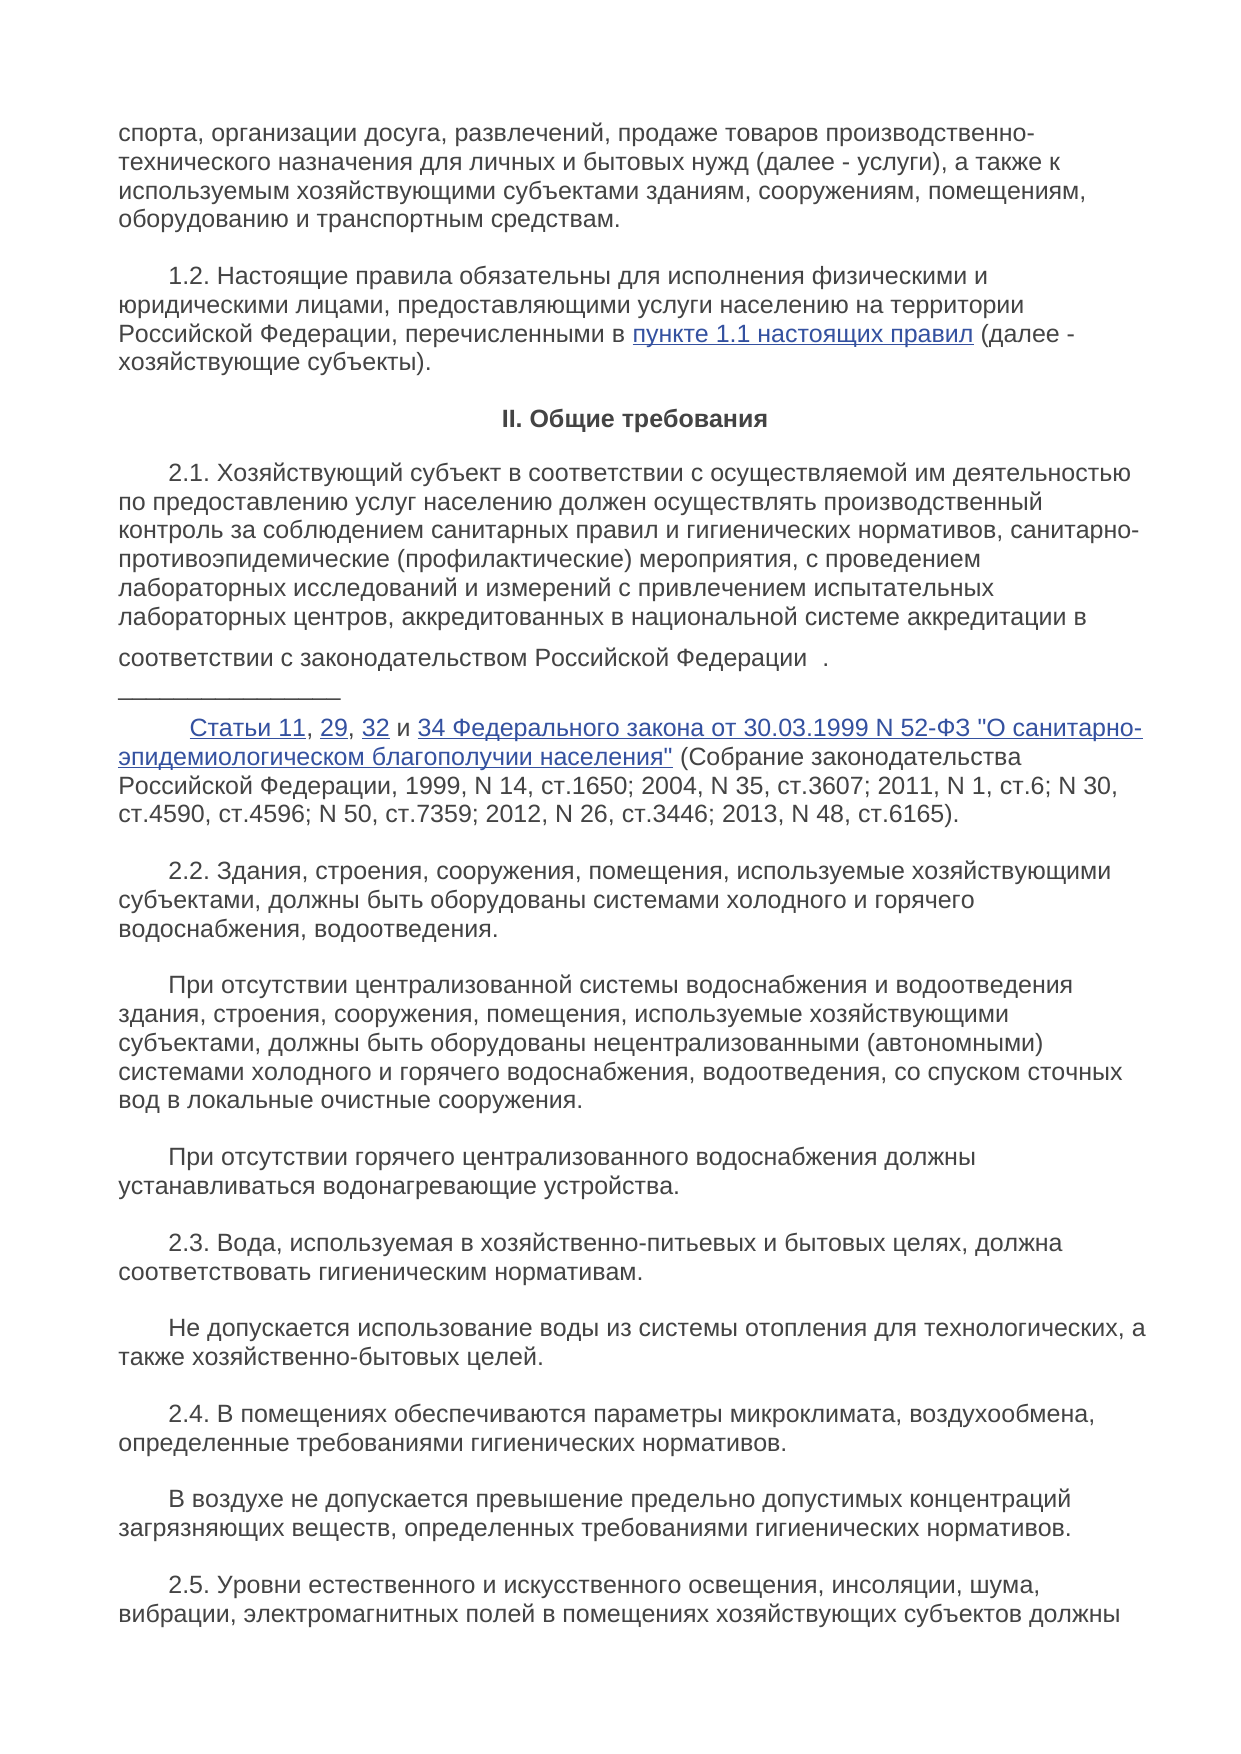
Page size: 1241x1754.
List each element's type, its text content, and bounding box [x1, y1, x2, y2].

text Статьи 11, 29, 32 и 34 Федерального закона от 30.03.1999 N 52-ФЗ "О санитарно-эпидемиологическом благополучии населения" (Собрание законодательства Российской Федерации, 1999, N 14, ст.1650; 2004, N 35, ст.3607; 2011, N 1, ст.6; N 30, ст.4590, ст.4596; N 50, ст.7359; 2012, N 26, ст.3446; 2013, N 48, ст.6165). [118, 701, 1152, 856]
text 1.2. Настоящие правила обязательны для исполнения физическими и юридическими лицами, предоставляющими услуги населению на территории Российской Федерации, перечисленными в пункте 1.1 настоящих правил (далее - хозяйствующие субъекты). [118, 261, 1152, 404]
text 2.4. В помещениях обеспечиваются параметры микроклимата, воздухообмена, определенные требованиями гигиенических нормативов. [118, 1399, 1152, 1484]
text При отсутствии горячего централизованного водоснабжения должны устанавливаться водонагревающие устройства. [118, 1142, 1152, 1228]
text В воздухе не допускается превышение предельно допустимых концентраций загрязняющих веществ, определенных требованиями гигиенических нормативов. [118, 1484, 1152, 1570]
text II. Общие требования [118, 404, 1152, 433]
text 2.3. Вода, используемая в хозяйственно-питьевых и бытовых целях, должна соответствовать гигиеническим нормативам. [118, 1228, 1152, 1313]
text Не допускается использование воды из системы отопления для технологических, а также хозяйственно-бытовых целей. [118, 1313, 1152, 1399]
text 2.1. Хозяйствующий субъект в соответствии с осуществляемой им деятельностью по предоставлению услуг населению должен осуществлять производственный контроль за соблюдением санитарных правил и гигиенических нормативов, санитарно-противоэпидемические (профилактические) мероприятия, с проведением лабораторных исследований и измерений с привлечением испытательных лабораторных центров, аккредитованных в национальной системе аккредитации в соответствии с законодательством Российской Федерации. [118, 458, 1152, 672]
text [118, 118, 1152, 261]
text 2.2. Здания, строения, сооружения, помещения, используемые хозяйствующими субъектами, должны быть оборудованы системами холодного и горячего водоснабжения, водоотведения. [118, 856, 1152, 970]
text При отсутствии централизованной системы водоснабжения и водоотведения здания, строения, сооружения, помещения, используемые хозяйствующими субъектами, должны быть оборудованы нецентрализованными (автономными) системами холодного и горячего водоснабжения, водоотведения, со спуском сточных вод в локальные очистные сооружения. [118, 970, 1152, 1142]
text ________________ [118, 672, 1152, 701]
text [118, 1570, 1152, 1627]
